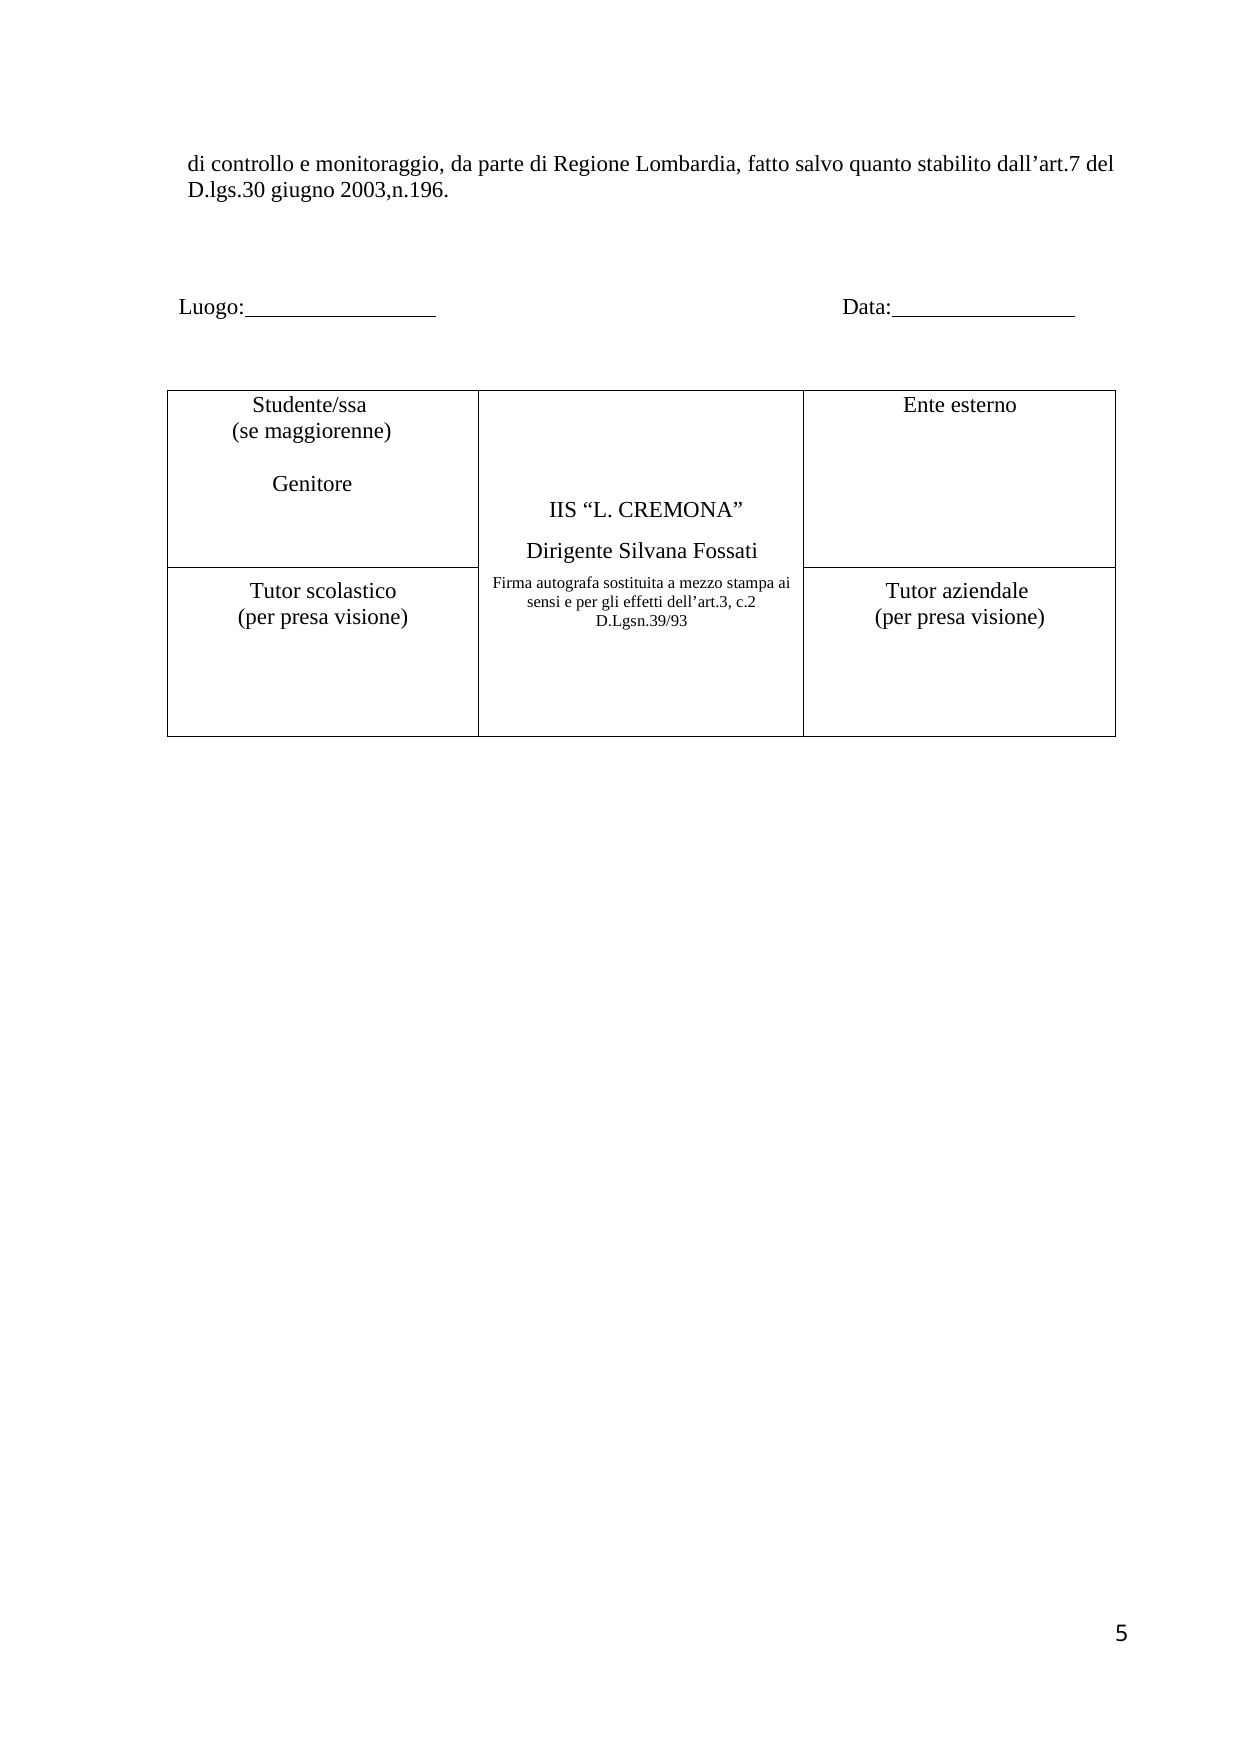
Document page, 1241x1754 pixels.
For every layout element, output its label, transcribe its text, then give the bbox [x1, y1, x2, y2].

table_header IIS “L. CREMONA” Dirigente Silvana Fossati Firma autografa sostituita a mezzo stampa ai sensi e per gli effetti dell’art.3, c.2 D.Lgsn.39/93 [479, 391, 803, 736]
table_header Ente esterno [804, 391, 1115, 567]
table_cell Tutor scolastico (per presa visione) [168, 568, 478, 736]
table_cell Tutor aziendale (per presa visione) [804, 568, 1115, 736]
text Luogo: Data: [178, 293, 1128, 319]
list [150, 150, 1115, 203]
table_header Studente/ssa (se maggiorenne) Genitore [168, 391, 478, 567]
